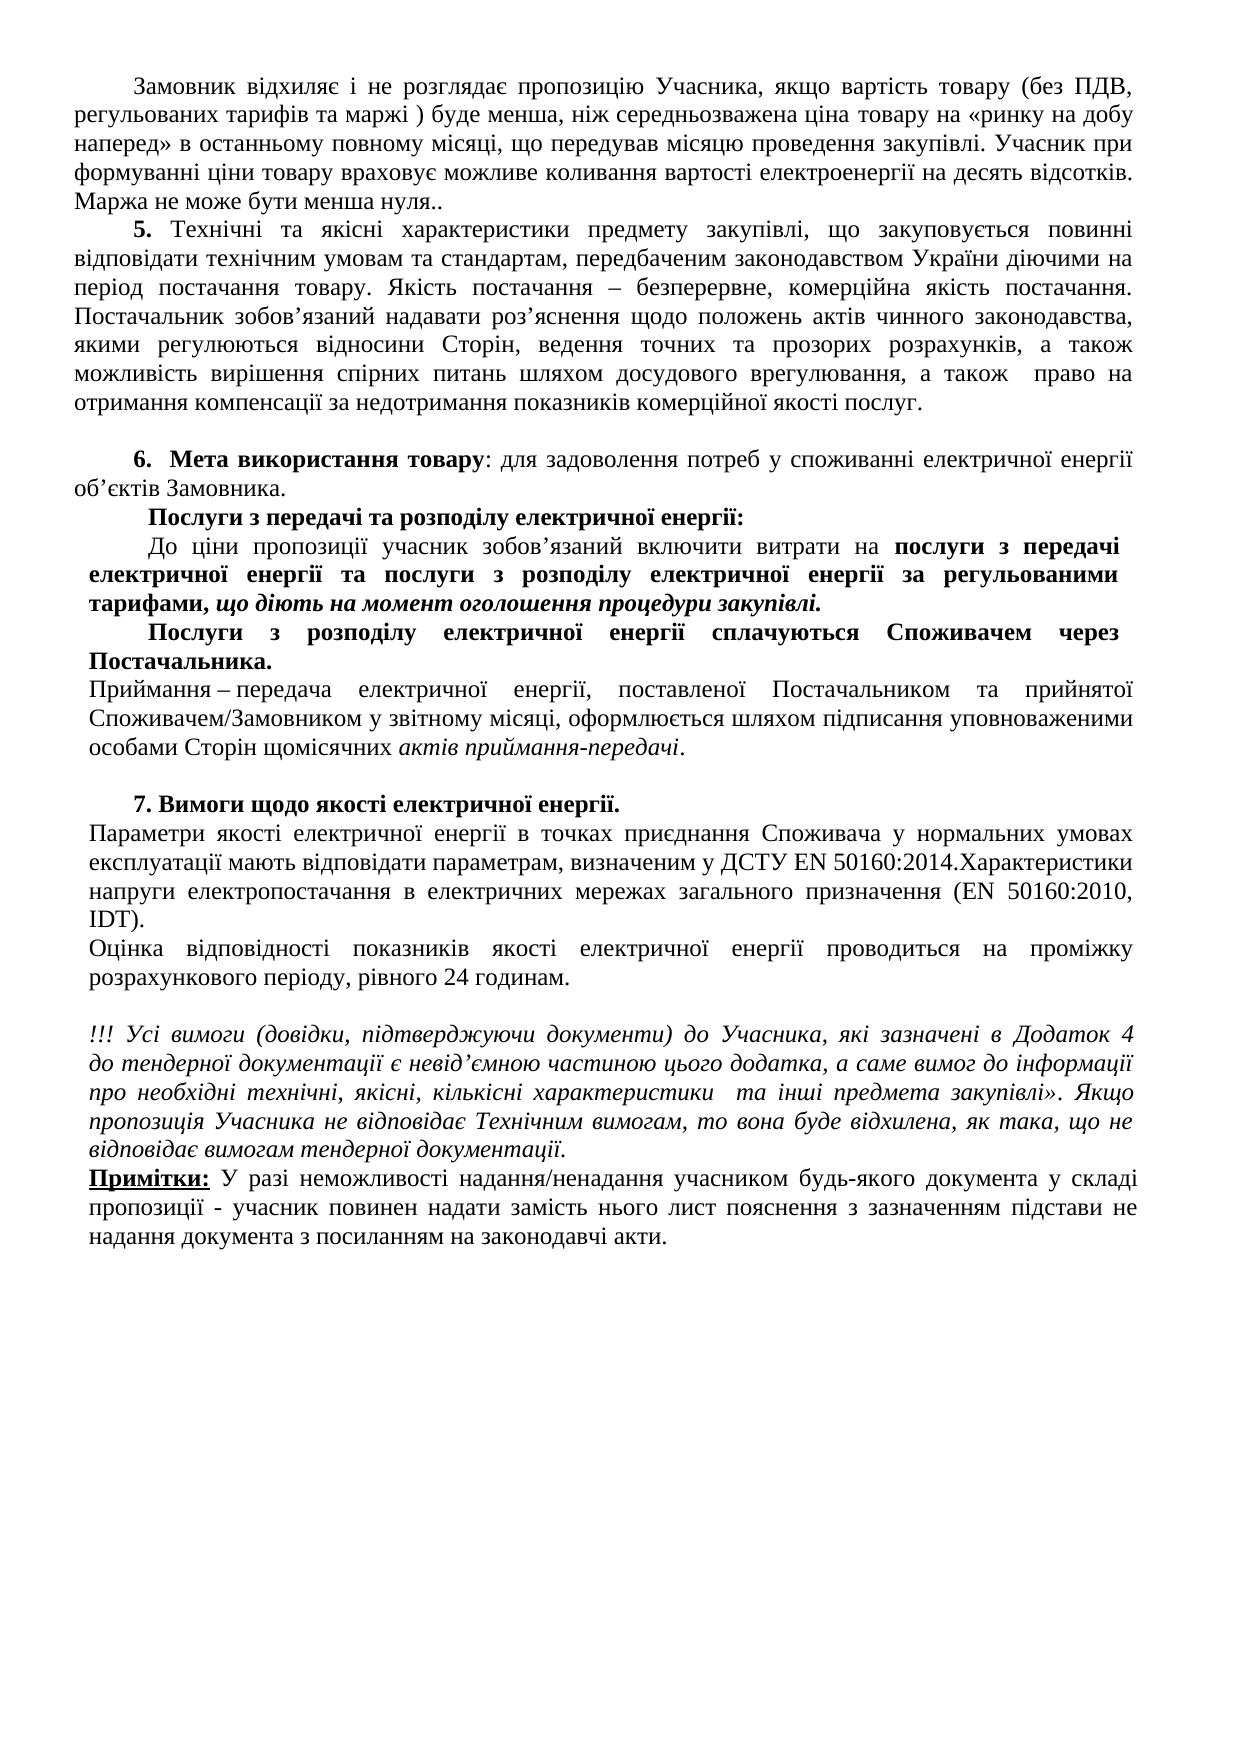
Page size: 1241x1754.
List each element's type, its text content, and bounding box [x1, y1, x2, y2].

text Примітки: У разі неможливості надання/ненадання учасником будь-якого документа у складі пропозиції - учасник повинен надати замість нього лист пояснення з зазначенням підстави не надання документа з посиланням на законодавчі акти. [89, 1163, 1139, 1249]
text Оцінка відповідності показників якості електричної енергії проводиться на проміжку розрахункового періоду, рівного 24 годинам. [88, 933, 1134, 991]
text Замовник відхиляє і не розглядає пропозицію Учасника, якщо вартість товару (без ПДВ, регульованих тарифів та маржі ) буде менша, ніж середньозважена ціна товару на «ринку на добу наперед» в останньому повному місяці, що передував місяцю проведення закупівлі. Учасник при формуванні ціни товару враховує можливе коливання вартості електроенергії на десять відсотків. Маржа не може бути менша нуля.. [74, 71, 1134, 214]
text 5. Технічні та якісні характеристики предмету закупівлі, що закуповується повинні відповідати технічним умовам та стандартам, передбаченим законодавством України діючими на період постачання товару. Якість постачання – безперервне, комерційна якість постачання. Постачальник зобов’язаний надавати роз’яснення щодо положень актів чинного законодавства, якими регулюються відносини Сторін, ведення точних та прозорих розрахунків, а також можливість вирішення спірних питань шляхом досудового врегулювання, а також право на отримання компенсації за недотримання показників комерційної якості послуг. [74, 214, 1134, 416]
text Послуги з розподілу електричної енергії сплачуються Споживачем через Постачальника. [89, 617, 1120, 674]
text 6. Мета використання товару: для задоволення потреб у споживанні електричної енергії об’єктів Замовника. [74, 444, 1134, 502]
text Послуги з передачі та розподілу електричної енергії: [89, 502, 1134, 531]
text Приймання – передача електричної енергії, поставленої Постачальником та прийнятої Споживачем/Замовником у звітному місяці, оформлюється шляхом підписання уповноваженими особами Сторін щомісячних актів приймання-передачі. [89, 674, 1134, 761]
text !!! Усі вимоги (довідки, підтверджуючи документи) до Учасника, які зазначені в Додаток 4 до тендерної документації є невід’ємною частиною цього додатка, а саме вимог до інформації про необхідні технічні, якісні, кількісні характеристики та інші предмета закупівлі». Якщо пропозиція Учасника не відповідає Технічним вимогам, то вона буде відхилена, як така, що не відповідає вимогам тендерної документації. [89, 1019, 1134, 1163]
text Параметри якості електричної енергії в точках приєднання Споживача у нормальних умовах експлуатації мають відповідати параметрам, визначеним у ДСТУ EN 50160:2014.Характеристики напруги електропостачання в електричних мережах загального призначення (EN 50160:2010, IDT). [88, 818, 1134, 933]
text До ціни пропозиції учасник зобов’язаний включити витрати на послуги з передачі електричної енергії та послуги з розподілу електричної енергії за регульованими тарифами, що діють на момент оголошення процедури закупівлі. [89, 531, 1120, 617]
text 7. Вимоги щодо якості електричної енергії. [89, 789, 1134, 818]
